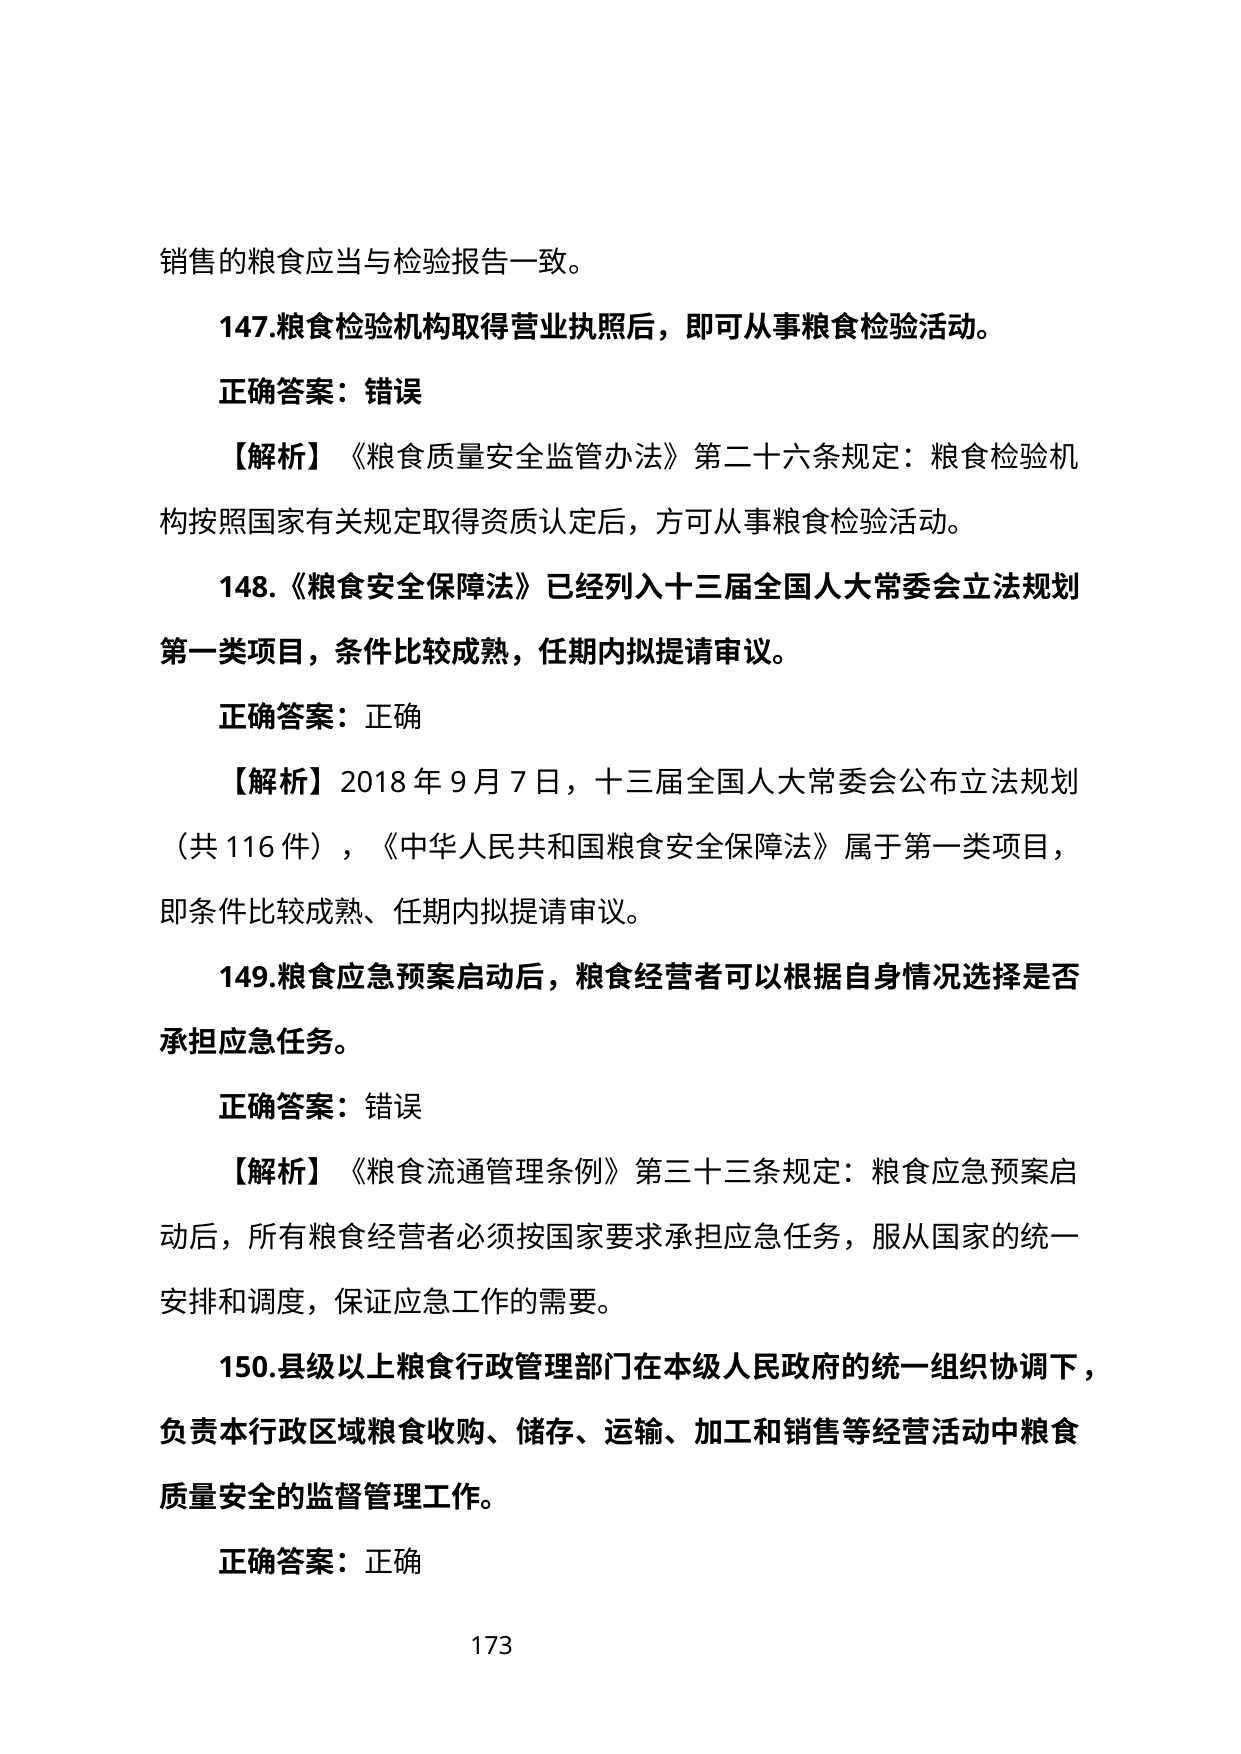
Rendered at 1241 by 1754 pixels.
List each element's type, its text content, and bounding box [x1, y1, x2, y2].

text 正确答案：正确 [159, 682, 1081, 747]
text 147.粮食检验机构取得营业执照后，即可从事粮食检验活动。 [159, 292, 1081, 357]
text 【解析】《粮食质量安全监管办法》第二十六条规定：粮食检验机构按照国家有关规定取得资质认定后，方可从事粮食检验活动。 [159, 422, 1081, 552]
text 150.县级以上粮食行政管理部门在本级人民政府的统一组织协调下，负责本行政区域粮食收购、储存、运输、加工和销售等经营活动中粮食质量安全的监督管理工作。 [159, 1332, 1081, 1527]
text 正确答案：正确 [159, 1527, 1081, 1592]
text 正确答案：错误 [159, 1072, 1081, 1137]
text 正确答案：错误 [159, 357, 1081, 422]
text 148.《粮食安全保障法》已经列入十三届全国人大常委会立法规划第一类项目，条件比较成熟，任期内拟提请审议。 [159, 552, 1081, 682]
text 【解析】2018年9月7日，十三届全国人大常委会公布立法规划（共116件），《中华人民共和国粮食安全保障法》属于第一类项目，即条件比较成熟、任期内拟提请审议。 [159, 747, 1081, 942]
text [159, 227, 1081, 292]
text 【解析】《粮食流通管理条例》第三十三条规定：粮食应急预案启动后，所有粮食经营者必须按国家要求承担应急任务，服从国家的统一安排和调度，保证应急工作的需要。 [159, 1137, 1081, 1332]
text 149.粮食应急预案启动后，粮食经营者可以根据自身情况选择是否承担应急任务。 [159, 942, 1081, 1072]
